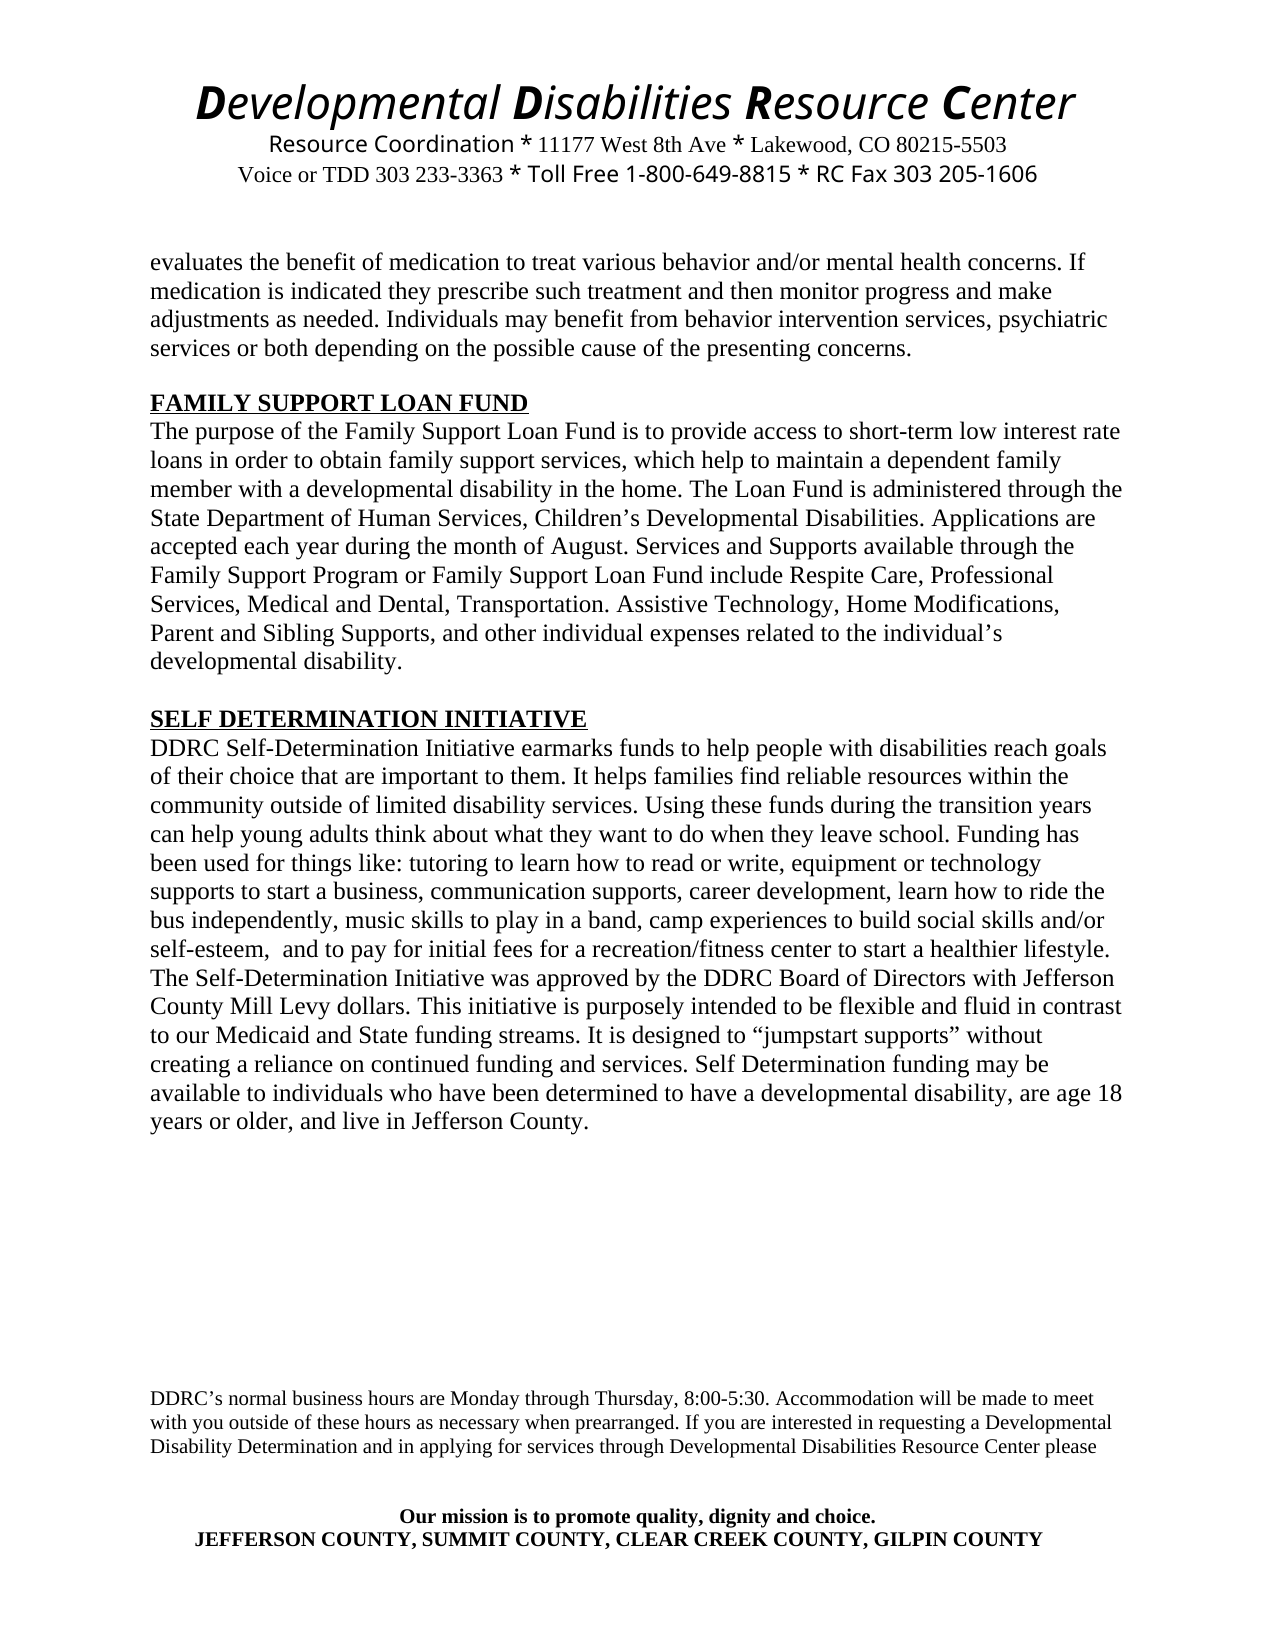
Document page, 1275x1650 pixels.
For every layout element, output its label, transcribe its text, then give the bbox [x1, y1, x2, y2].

text DDRC Self-Determination Initiative earmarks funds to help people with disabilities reach goals of their choice that are important to them. It helps families find reliable resources within the community outside of limited disability services. Using these funds during the transition years can help young adults think about what they want to do when they leave school. Funding has been used for things like: tutoring to learn how to read or write, equipment or technology supports to start a business, communication supports, career development, learn how to ride the bus independently, music skills to play in a band, camp experiences to build social skills and/or self-esteem, and to pay for initial fees for a recreation/fitness center to start a healthier lifestyle. The Self-Determination Initiative was approved by the DDRC Board of Directors with Jefferson County Mill Levy dollars. This initiative is purposely intended to be flexible and fluid in contrast to our Medicaid and State funding streams. It is designed to “jumpstart supports” without creating a reliance on continued funding and services. Self Determination funding may be available to individuals who have been determined to have a developmental disability, are age 18 years or older, and live in Jefferson County. [150, 733, 1125, 1135]
text FAMILY SUPPORT LOAN FUND [150, 391, 1125, 416]
text The purpose of the Family Support Loan Fund is to provide access to short-term low interest rate loans in order to obtain family support services, which help to maintain a dependent family member with a developmental disability in the home. The Loan Fund is administered through the State Department of Human Services, Children’s Developmental Disabilities. Applications are accepted each year during the month of August. Services and Supports available through the Family Support Program or Family Support Loan Fund include Respite Care, Professional Services, Medical and Dental, Transportation. Assistive Technology, Home Modifications, Parent and Sibling Supports, and other individual expenses related to the individual’s developmental disability. [150, 416, 1125, 675]
text evaluates the benefit of medication to treat various behavior and/or mental health concerns. If medication is indicated they prescribe such treatment and then monitor progress and make adjustments as needed. Individuals may benefit from behavior intervention services, psychiatric services or both depending on the possible cause of the presenting concerns. [150, 247, 1116, 362]
text SELF DETERMINATION INITIATIVE [150, 704, 1125, 733]
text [150, 1386, 1125, 1458]
